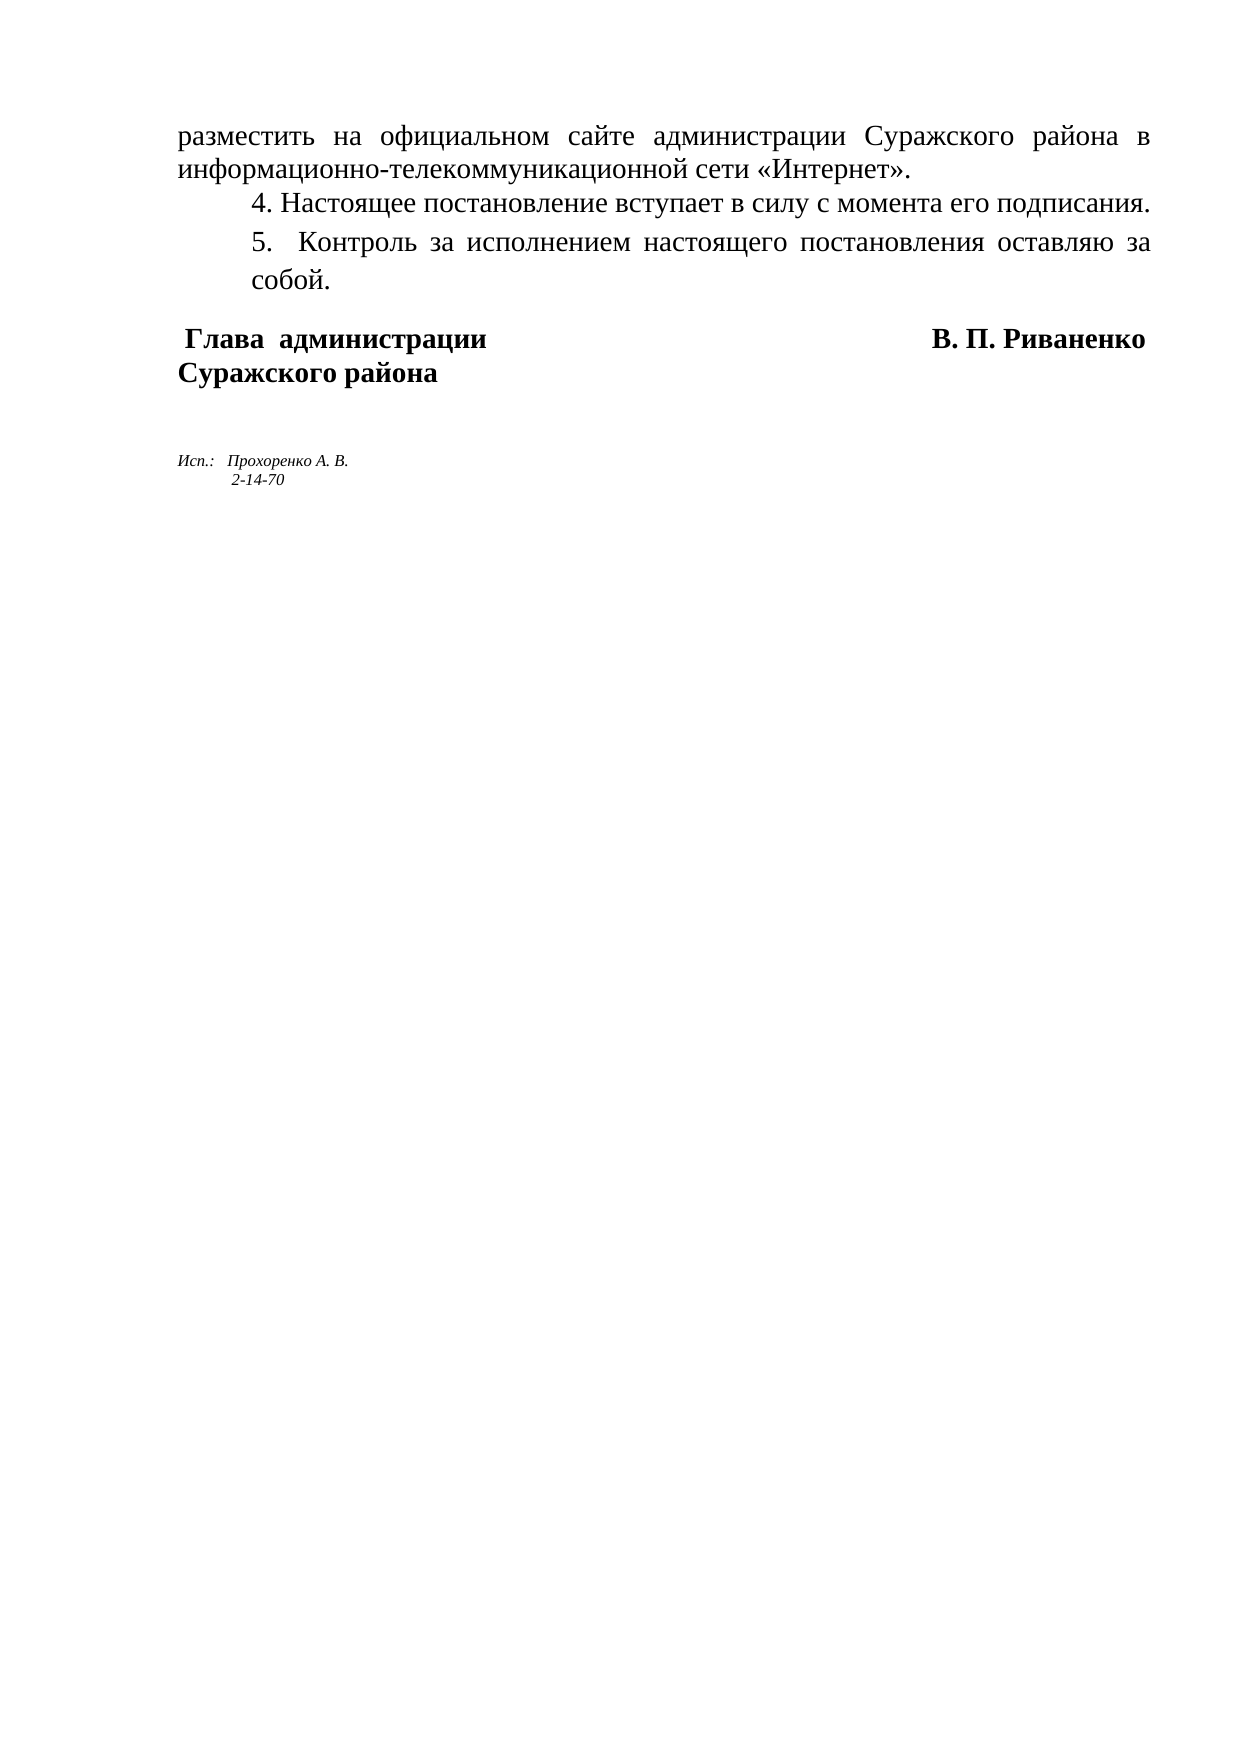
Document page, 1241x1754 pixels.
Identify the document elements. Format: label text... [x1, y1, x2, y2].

text 2-14-70 [177, 470, 1152, 489]
text 4. Настоящее постановление вступает в силу с момента его подписания. 5. Контроль за исполнением настоящего постановления оставляю за собой. [251, 185, 1152, 296]
text Глава администрации В. П. Риваненко [177, 322, 1152, 355]
text Исп.: Прохоренко А. В. [177, 451, 1152, 470]
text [177, 118, 1152, 185]
text Суражского района [177, 355, 1152, 389]
